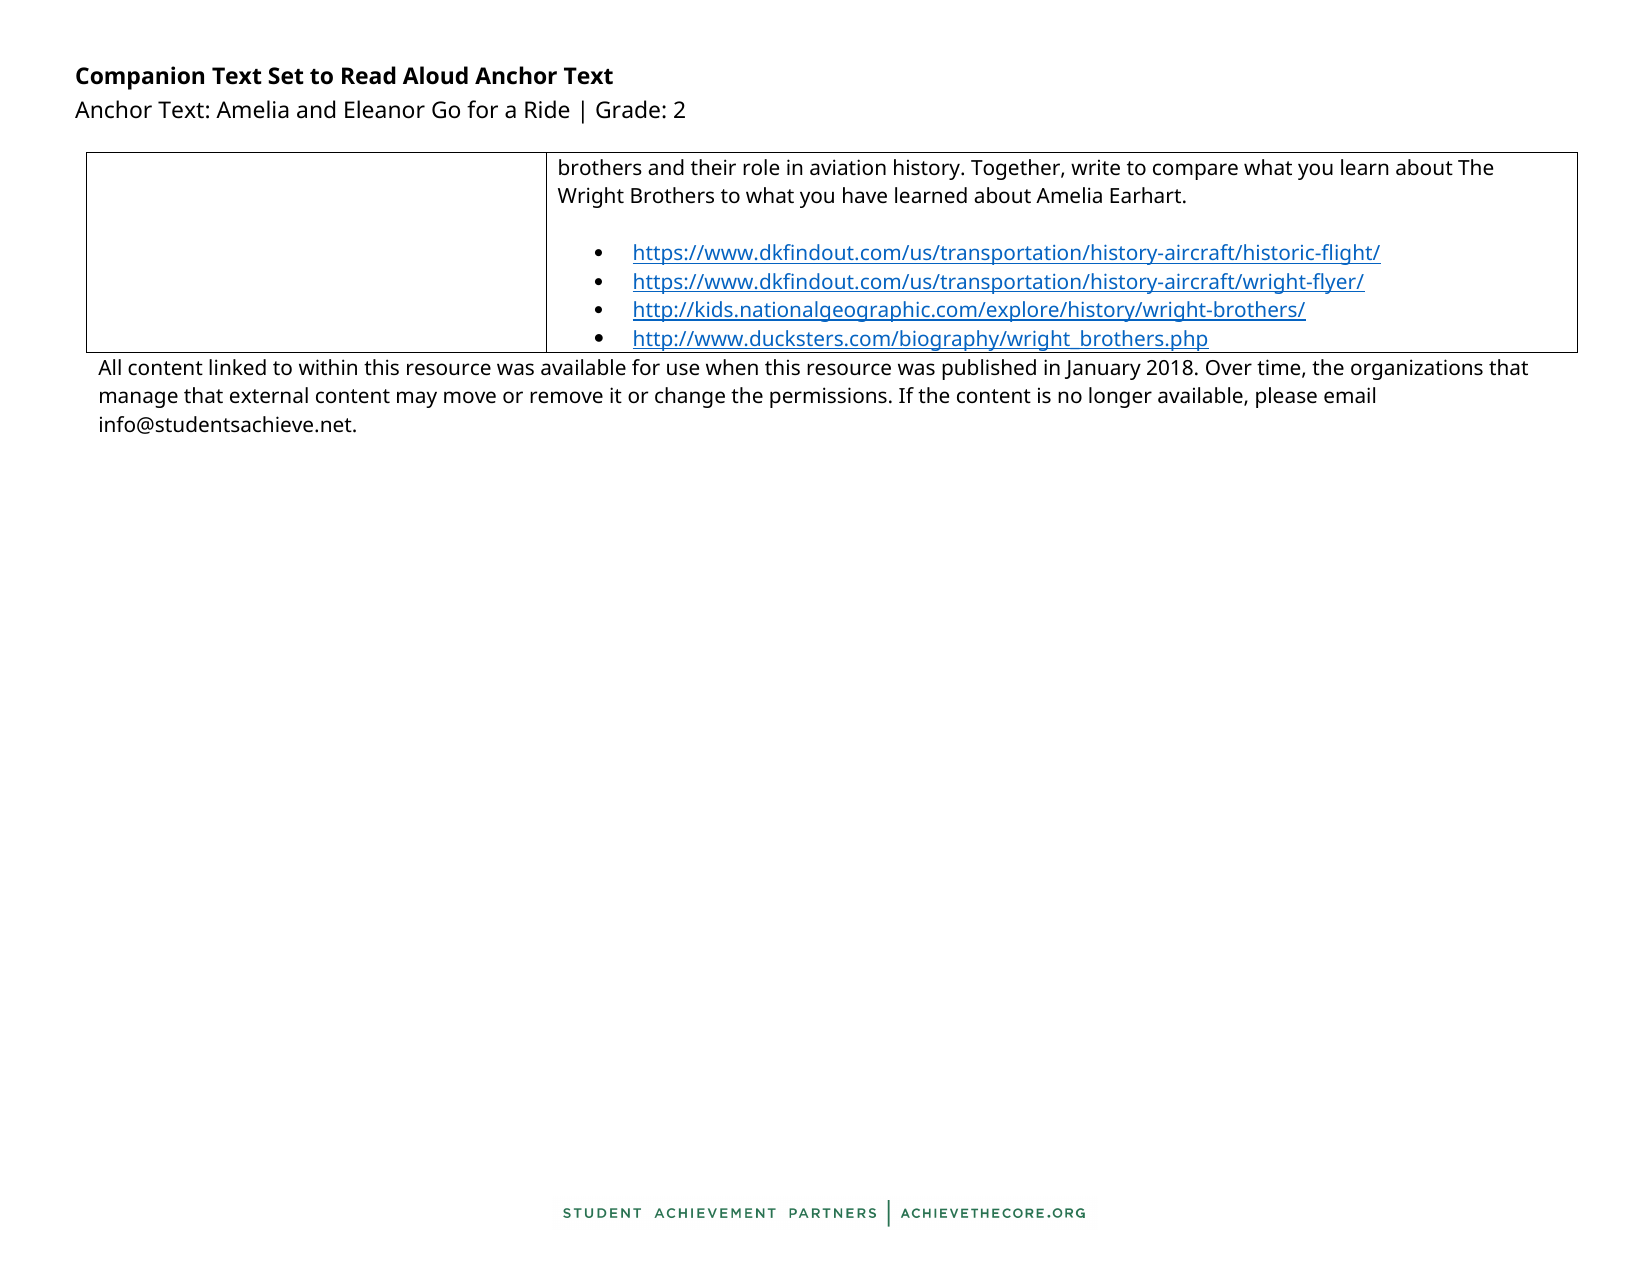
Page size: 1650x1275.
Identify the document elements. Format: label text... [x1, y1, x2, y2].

picture [551, 1196, 1099, 1230]
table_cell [87, 153, 546, 352]
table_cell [547, 153, 1577, 352]
table_cell All content linked to within this resource was available for use when this resource was published in January 2018. Over time, the organizations that manage that external content may move or remove it or change the permissions. If the content is no longer available, please email info@studentsachieve.net. [87, 353, 1577, 438]
